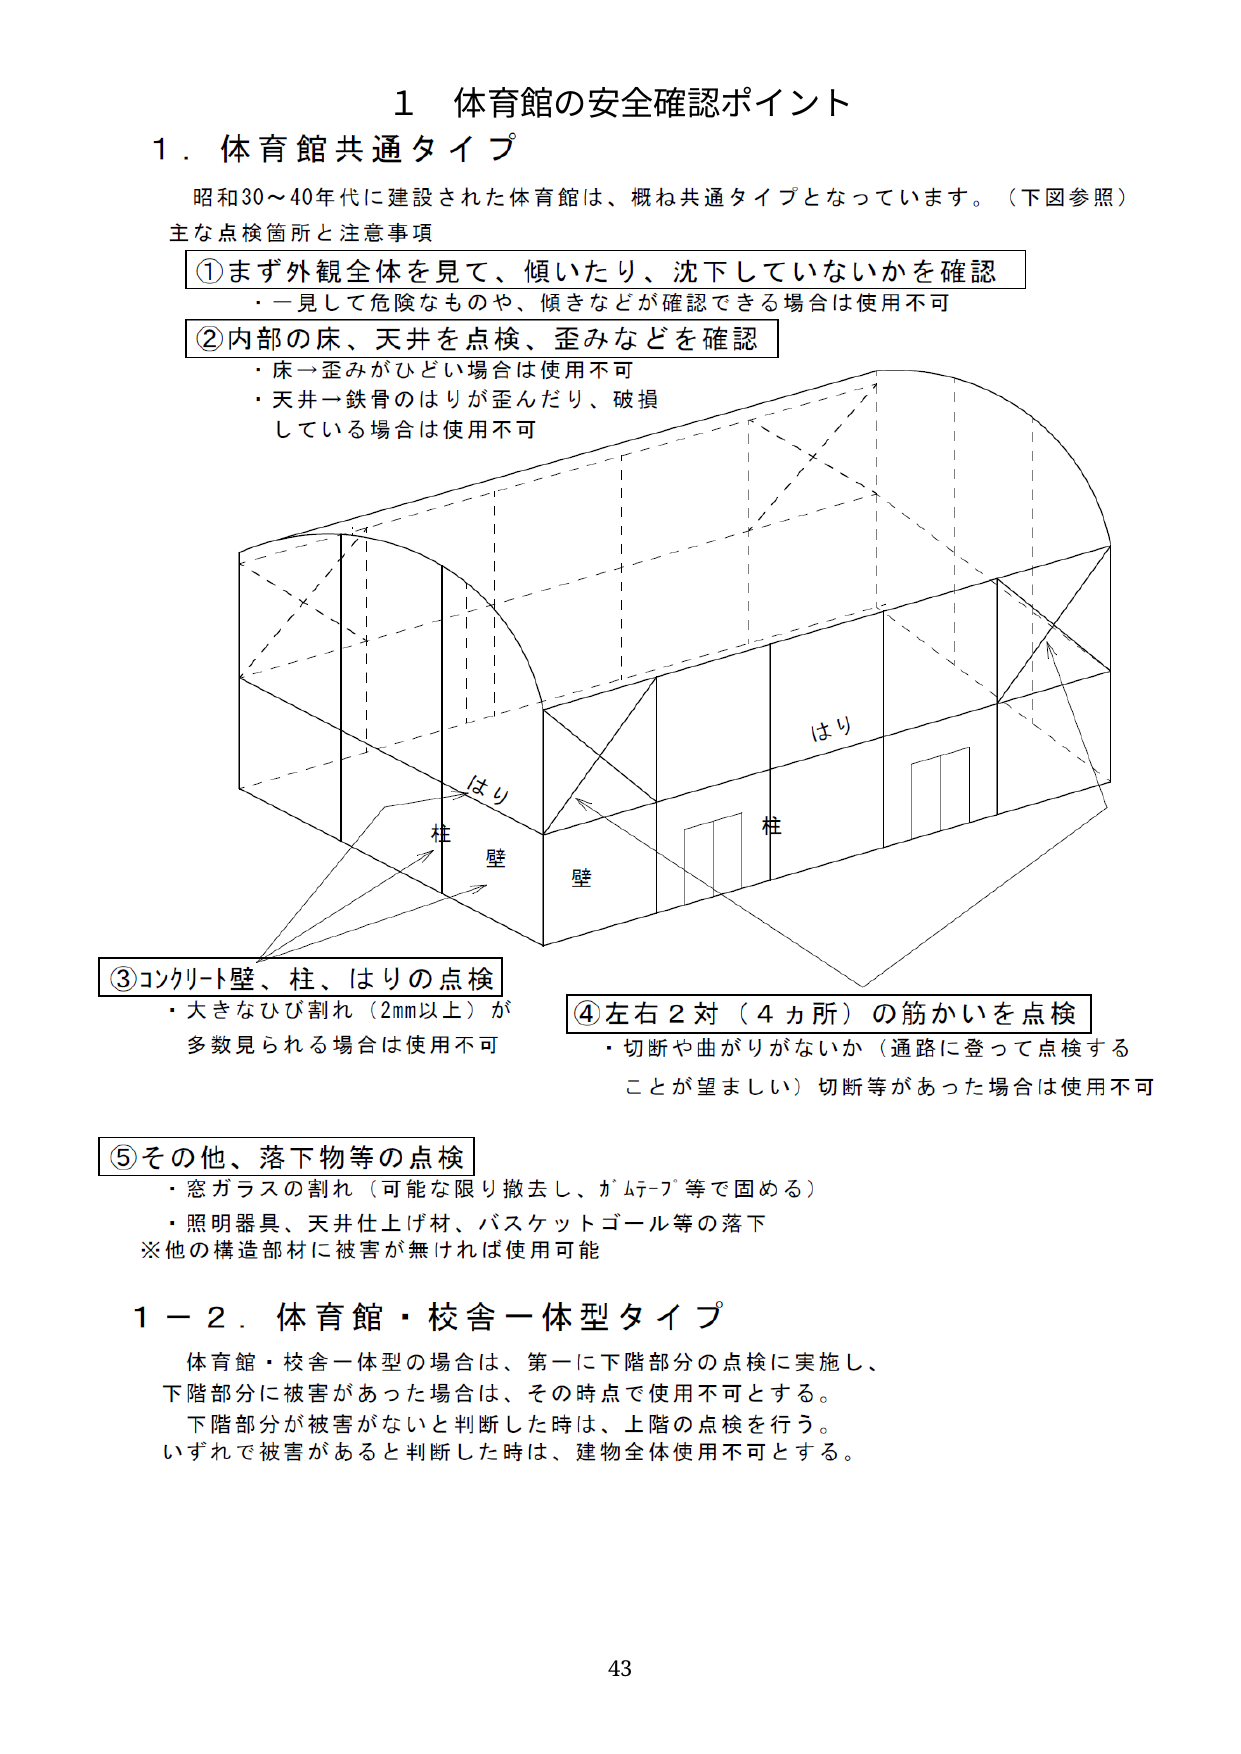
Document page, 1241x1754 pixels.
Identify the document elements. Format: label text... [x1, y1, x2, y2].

subtitle １ 体育館の安全確認ポイント [75, 77, 1165, 125]
